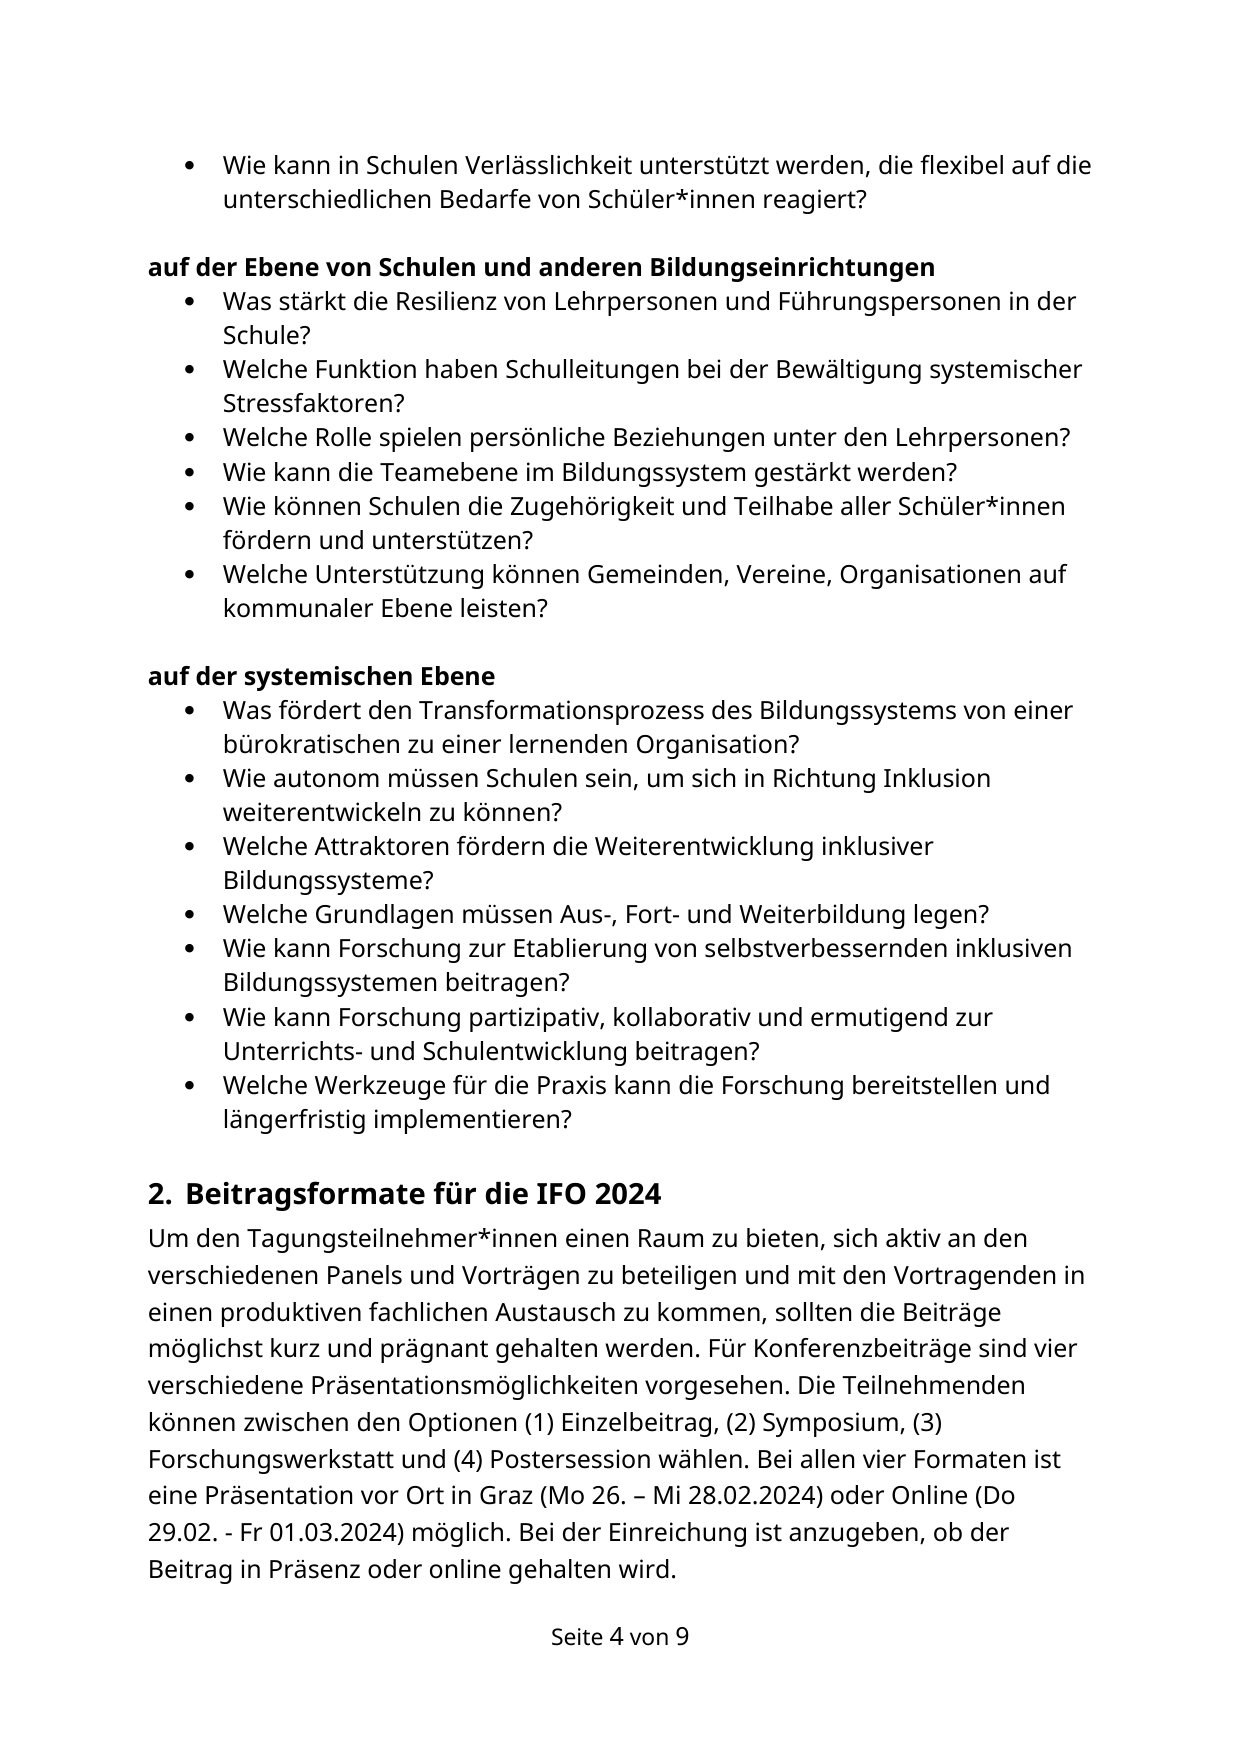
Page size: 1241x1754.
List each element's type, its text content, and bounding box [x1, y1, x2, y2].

list Wie kann Forschung partizipativ, kollaborativ und ermutigend zur Unterrichts- und Schulentwicklung beitragen? [185, 999, 1093, 1067]
text Um den Tagungsteilnehmer*innen einen Raum zu bieten, sich aktiv an den verschiedenen Panels und Vorträgen zu beteiligen und mit den Vortragenden in einen produktiven fachlichen Austausch zu kommen, sollten die Beiträge möglichst kurz und prägnant gehalten werden. Für Konferenzbeiträge sind vier verschiedene Präsentationsmöglichkeiten vorgesehen. Die Teilnehmenden können zwischen den Optionen (1) Einzelbeitrag, (2) Symposium, (3) Forschungswerkstatt und (4) Postersession wählen. Bei allen vier Formaten ist eine Präsentation vor Ort in Graz (Mo 26. – Mi 28.02.2024) oder Online (Do 29.02. - Fr 01.03.2024) möglich. Bei der Einreichung ist anzugeben, ob der Beitrag in Präsenz oder online gehalten wird. [148, 1221, 1093, 1586]
list Welche Rolle spielen persönliche Beziehungen unter den Lehrpersonen? [185, 420, 1093, 454]
text auf der systemischen Ebene [148, 658, 1093, 693]
list Wie kann in Schulen Verlässlichkeit unterstützt werden, die flexibel auf die unterschiedlichen Bedarfe von Schüler*innen reagiert? [185, 148, 1093, 216]
list Was stärkt die Resilienz von Lehrpersonen und Führungspersonen in der Schule? [185, 284, 1093, 352]
list Wie können Schulen die Zugehörigkeit und Teilhabe aller Schüler*innen fördern und unterstützen? [185, 488, 1093, 556]
list Wie kann die Teamebene im Bildungssystem gestärkt werden? [185, 454, 1093, 488]
list Welche Werkzeuge für die Praxis kann die Forschung bereitstellen und längerfristig implementieren? [185, 1067, 1093, 1135]
list Wie kann Forschung zur Etablierung von selbstverbessernden inklusiven Bildungssystemen beitragen? [185, 931, 1093, 999]
list Welche Unterstützung können Gemeinden, Vereine, Organisationen auf kommunaler Ebene leisten? [185, 556, 1093, 624]
list Welche Funktion haben Schulleitungen bei der Bewältigung systemischer Stressfaktoren? [185, 352, 1093, 420]
list Welche Grundlagen müssen Aus-, Fort- und Weiterbildung legen? [185, 897, 1093, 931]
list Was fördert den Transformationsprozess des Bildungssystems von einer bürokratischen zu einer lernenden Organisation? [185, 693, 1093, 761]
subtitle Beitragsformate für die IFO 2024 [148, 1174, 1093, 1213]
text auf der Ebene von Schulen und anderen Bildungseinrichtungen [148, 250, 1093, 284]
list Wie autonom müssen Schulen sein, um sich in Richtung Inklusion weiterentwickeln zu können? [185, 761, 1093, 829]
list Welche Attraktoren fördern die Weiterentwicklung inklusiver Bildungssysteme? [185, 829, 1093, 897]
